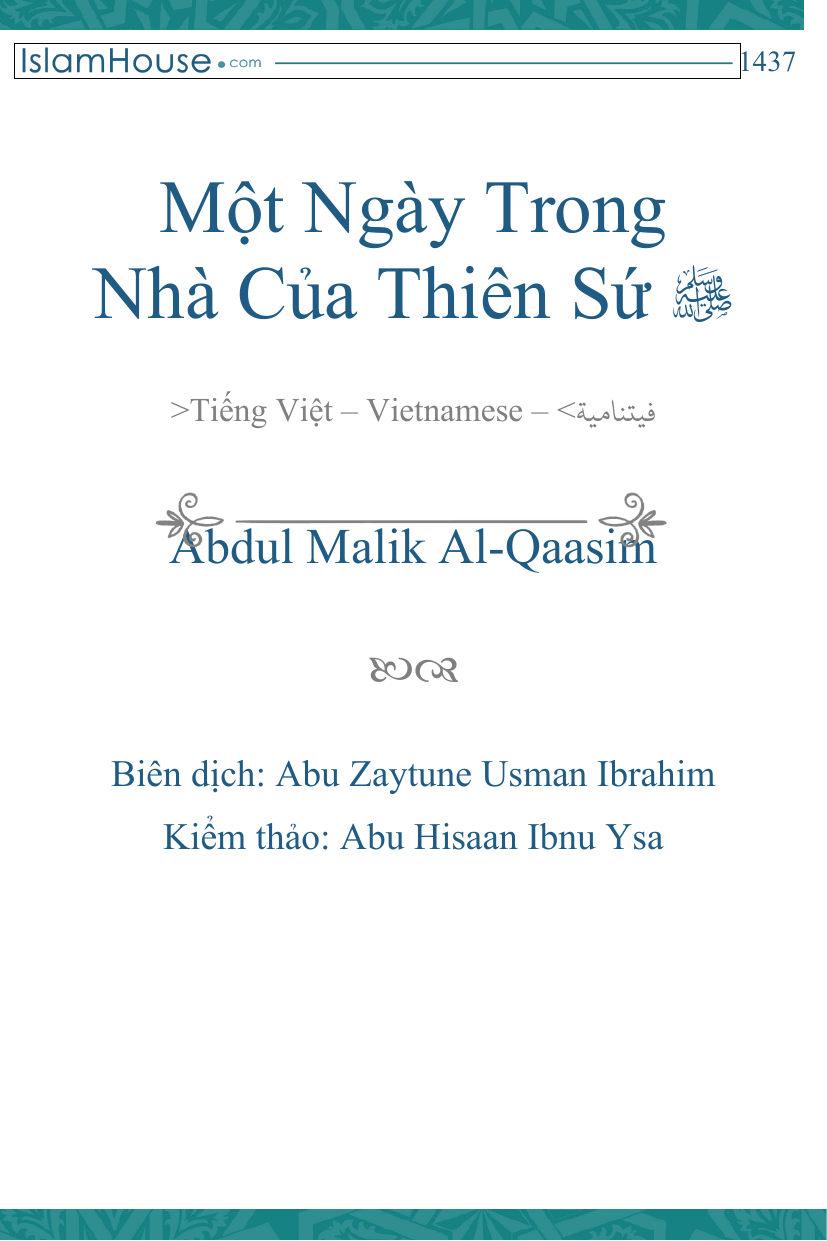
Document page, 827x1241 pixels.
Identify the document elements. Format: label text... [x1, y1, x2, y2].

text Một Ngày Trong Nhà Của Thiên Sứ [89, 162, 738, 335]
text Abdul Malik Al-Qaasim [89, 516, 738, 574]
text >Tiếng Việt – Vietnamese – <فيتنامية [89, 384, 738, 440]
text Biên dịch: Abu Zaytune Usman Ibrahim [89, 751, 738, 794]
text Kiểm thảo: Abu Hisaan Ibnu Ysa [89, 814, 738, 857]
picture [0, 1209, 827, 1240]
picture [15, 44, 740, 78]
picture [0, 0, 804, 30]
